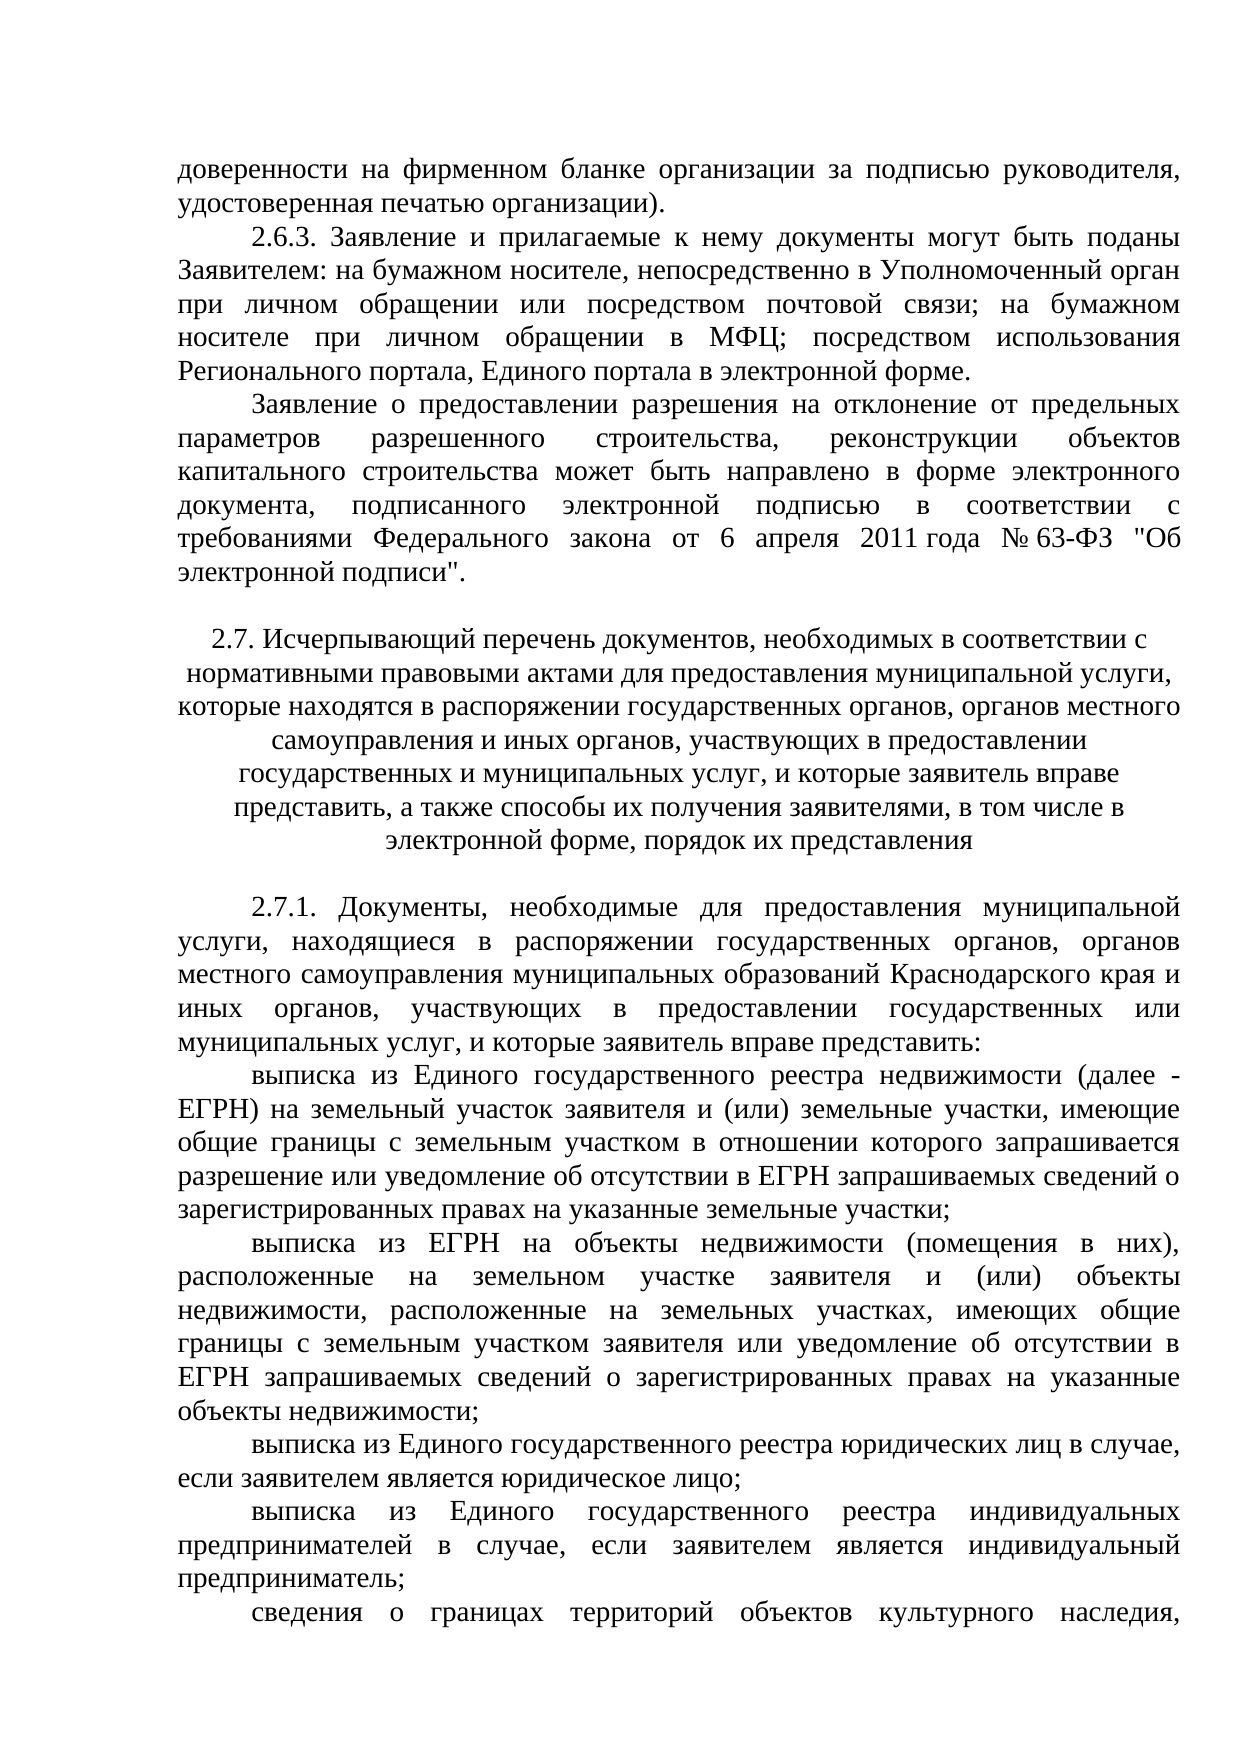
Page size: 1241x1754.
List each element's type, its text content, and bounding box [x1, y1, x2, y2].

text выписка из Единого государственного реестра юридических лиц в случае, если заявителем является юридическое лицо; [177, 1426, 1181, 1493]
text выписка из Единого государственного реестра недвижимости (далее - ЕГРН) на земельный участок заявителя и (или) земельные участки, имеющие общие границы с земельным участком в отношении которого запрашивается разрешение или уведомление об отсутствии в ЕГРН запрашиваемых сведений о зарегистрированных правах на указанные земельные участки; [177, 1057, 1181, 1225]
text Заявление о предоставлении разрешения на отклонение от предельных параметров разрешенного строительства, реконструкции объектов капитального строительства может быть направлено в форме электронного документа, подписанного электронной подписью в соответствии с требованиями Федерального закона от 6 апреля 2011 года № 63-ФЗ "Об электронной подписи". [177, 386, 1181, 588]
text 2.6.3. Заявление и прилагаемые к нему документы могут быть поданы Заявителем: на бумажном носителе, непосредственно в Уполномоченный орган при личном обращении или посредством почтовой связи; на бумажном носителе при личном обращении в МФЦ; посредством использования Регионального портала, Единого портала в электронной форме. [177, 219, 1181, 386]
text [177, 152, 1181, 219]
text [177, 1594, 1181, 1627]
text выписка из Единого государственного реестра индивидуальных предпринимателей в случае, если заявителем является индивидуальный предприниматель; [177, 1493, 1181, 1594]
text 2.7.1. Документы, необходимые для предоставления муниципальной услуги, находящиеся в распоряжении государственных органов, органов местного самоуправления муниципальных образований Краснодарского края и иных органов, участвующих в предоставлении государственных или муниципальных услуг, и которые заявитель вправе представить: [177, 889, 1181, 1057]
text 2.7. Исчерпывающий перечень документов, необходимых в соответствии с нормативными правовыми актами для предоставления муниципальной услуги, которые находятся в распоряжении государственных органов, органов местного самоуправления и иных органов, участвующих в предоставлении государственных и муниципальных услуг, и которые заявитель вправе представить, а также способы их получения заявителями, в том числе в электронной форме, порядок их представления [177, 621, 1181, 856]
text выписка из ЕГРН на объекты недвижимости (помещения в них), расположенные на земельном участке заявителя и (или) объекты недвижимости, расположенные на земельных участках, имеющих общие границы с земельным участком заявителя или уведомление об отсутствии в ЕГРН запрашиваемых сведений о зарегистрированных правах на указанные объекты недвижимости; [177, 1225, 1181, 1426]
